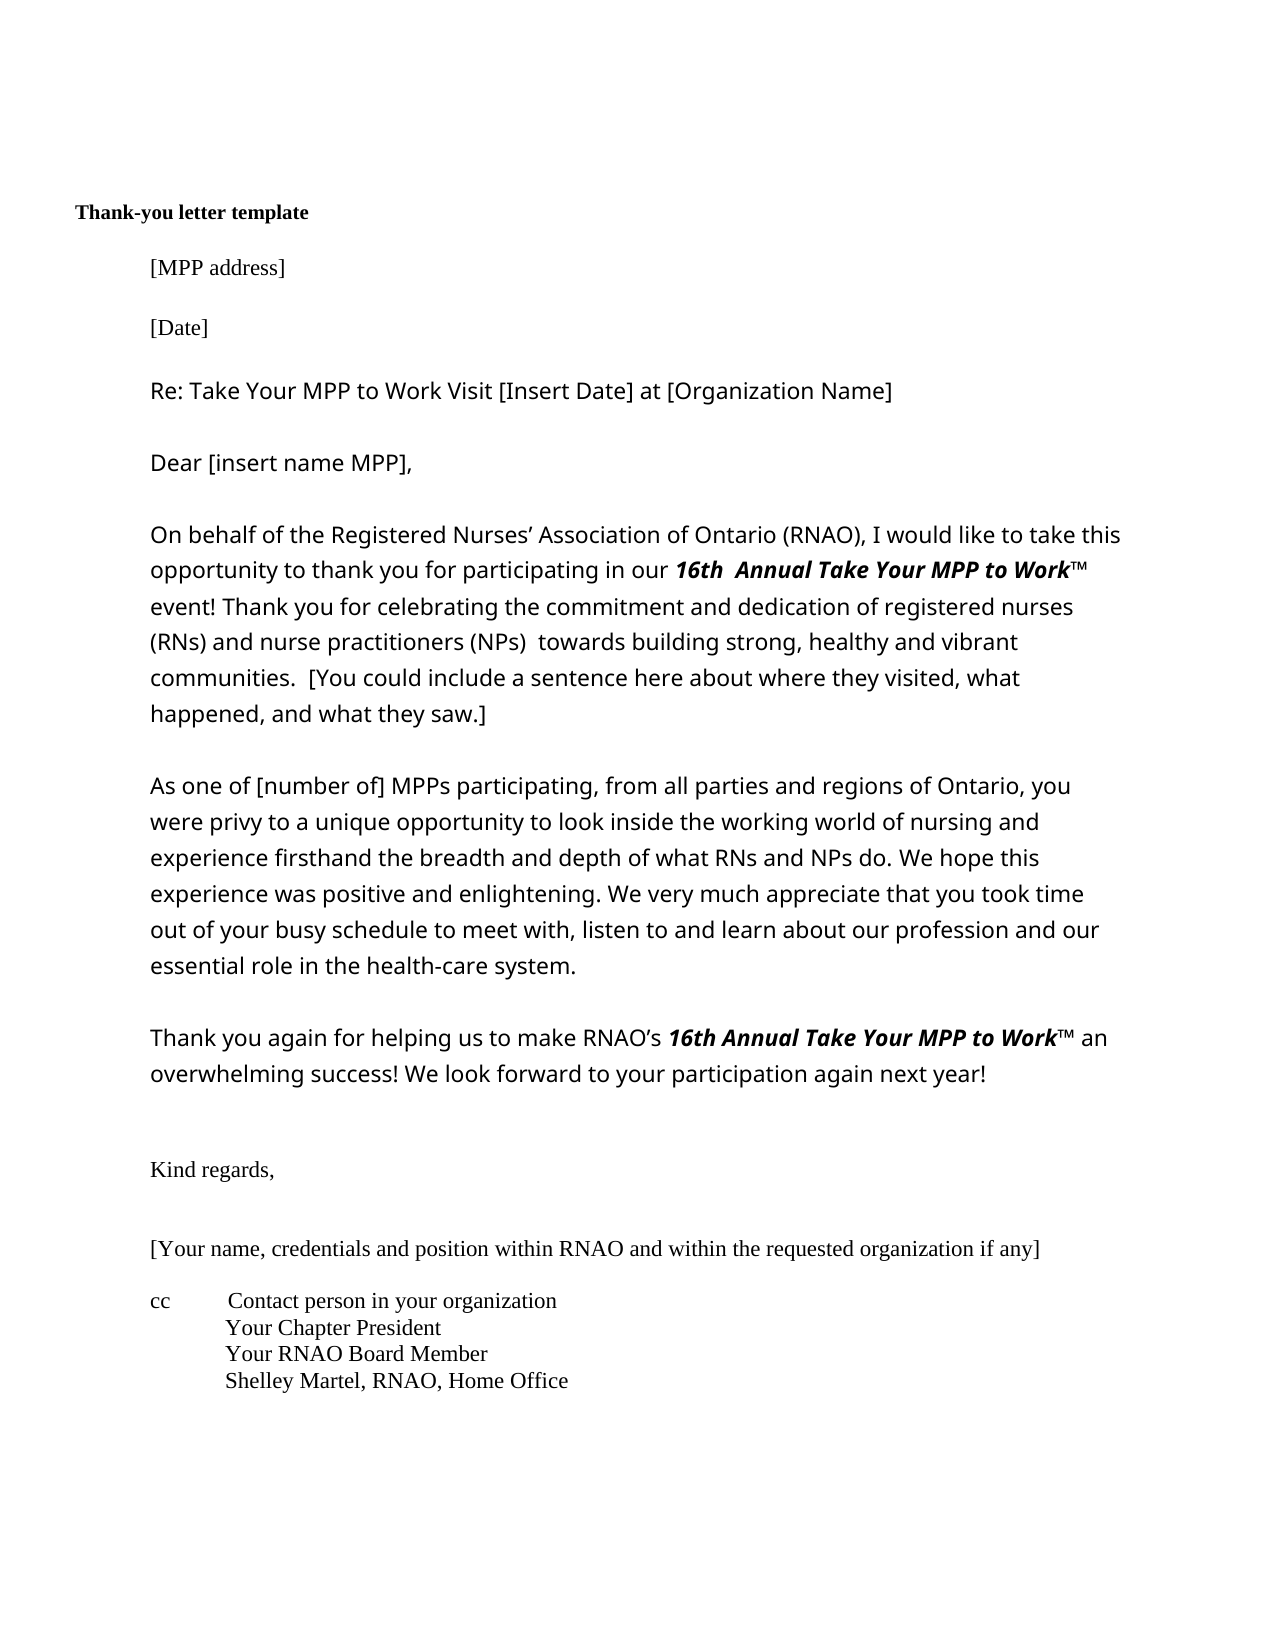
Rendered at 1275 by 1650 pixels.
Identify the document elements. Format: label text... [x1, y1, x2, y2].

text [MPP address] [150, 254, 1125, 280]
text Dear [insert name MPP], [150, 447, 1125, 478]
text [Date] [150, 314, 1125, 341]
text Re: Take Your MPP to Work Visit [Insert Date] at [Organization Name] [150, 375, 1125, 406]
subtitle Thank-you letter template [75, 200, 1125, 224]
text Your Chapter President [150, 1314, 1125, 1340]
text Kind regards, [150, 1156, 1125, 1182]
text Your RNAO Board Member [150, 1340, 1125, 1367]
text As one of [number of] MPPs participating, from all parties and regions of Ontario, you were privy to a unique opportunity to look inside the working world of nursing and experience firsthand the breadth and depth of what RNs and NPs do. We hope this experience was positive and enlightening. We very much appreciate that you took time out of your busy schedule to meet with, listen to and learn about our profession and our essential role in the health-care system. [150, 770, 1125, 981]
text [Your name, credentials and position within RNAO and within the requested organization if any] [150, 1235, 1125, 1261]
text Thank you again for helping us to make RNAO’s 16th Annual Take Your MPP to Work™ an overwhelming success! We look forward to your participation again next year! [150, 1022, 1125, 1089]
text Shelley Martel, RNAO, Home Office [150, 1367, 1125, 1393]
text cc Contact person in your organization [150, 1288, 1125, 1314]
text On behalf of the Registered Nurses’ Association of Ontario (RNAO), I would like to take this opportunity to thank you for participating in our 16th Annual Take Your MPP to Work™ event! Thank you for celebrating the commitment and dedication of registered nurses (RNs) and nurse practitioners (NPs) towards building strong, healthy and vibrant communities. [You could include a sentence here about where they visited, what happened, and what they saw.] [150, 518, 1125, 729]
